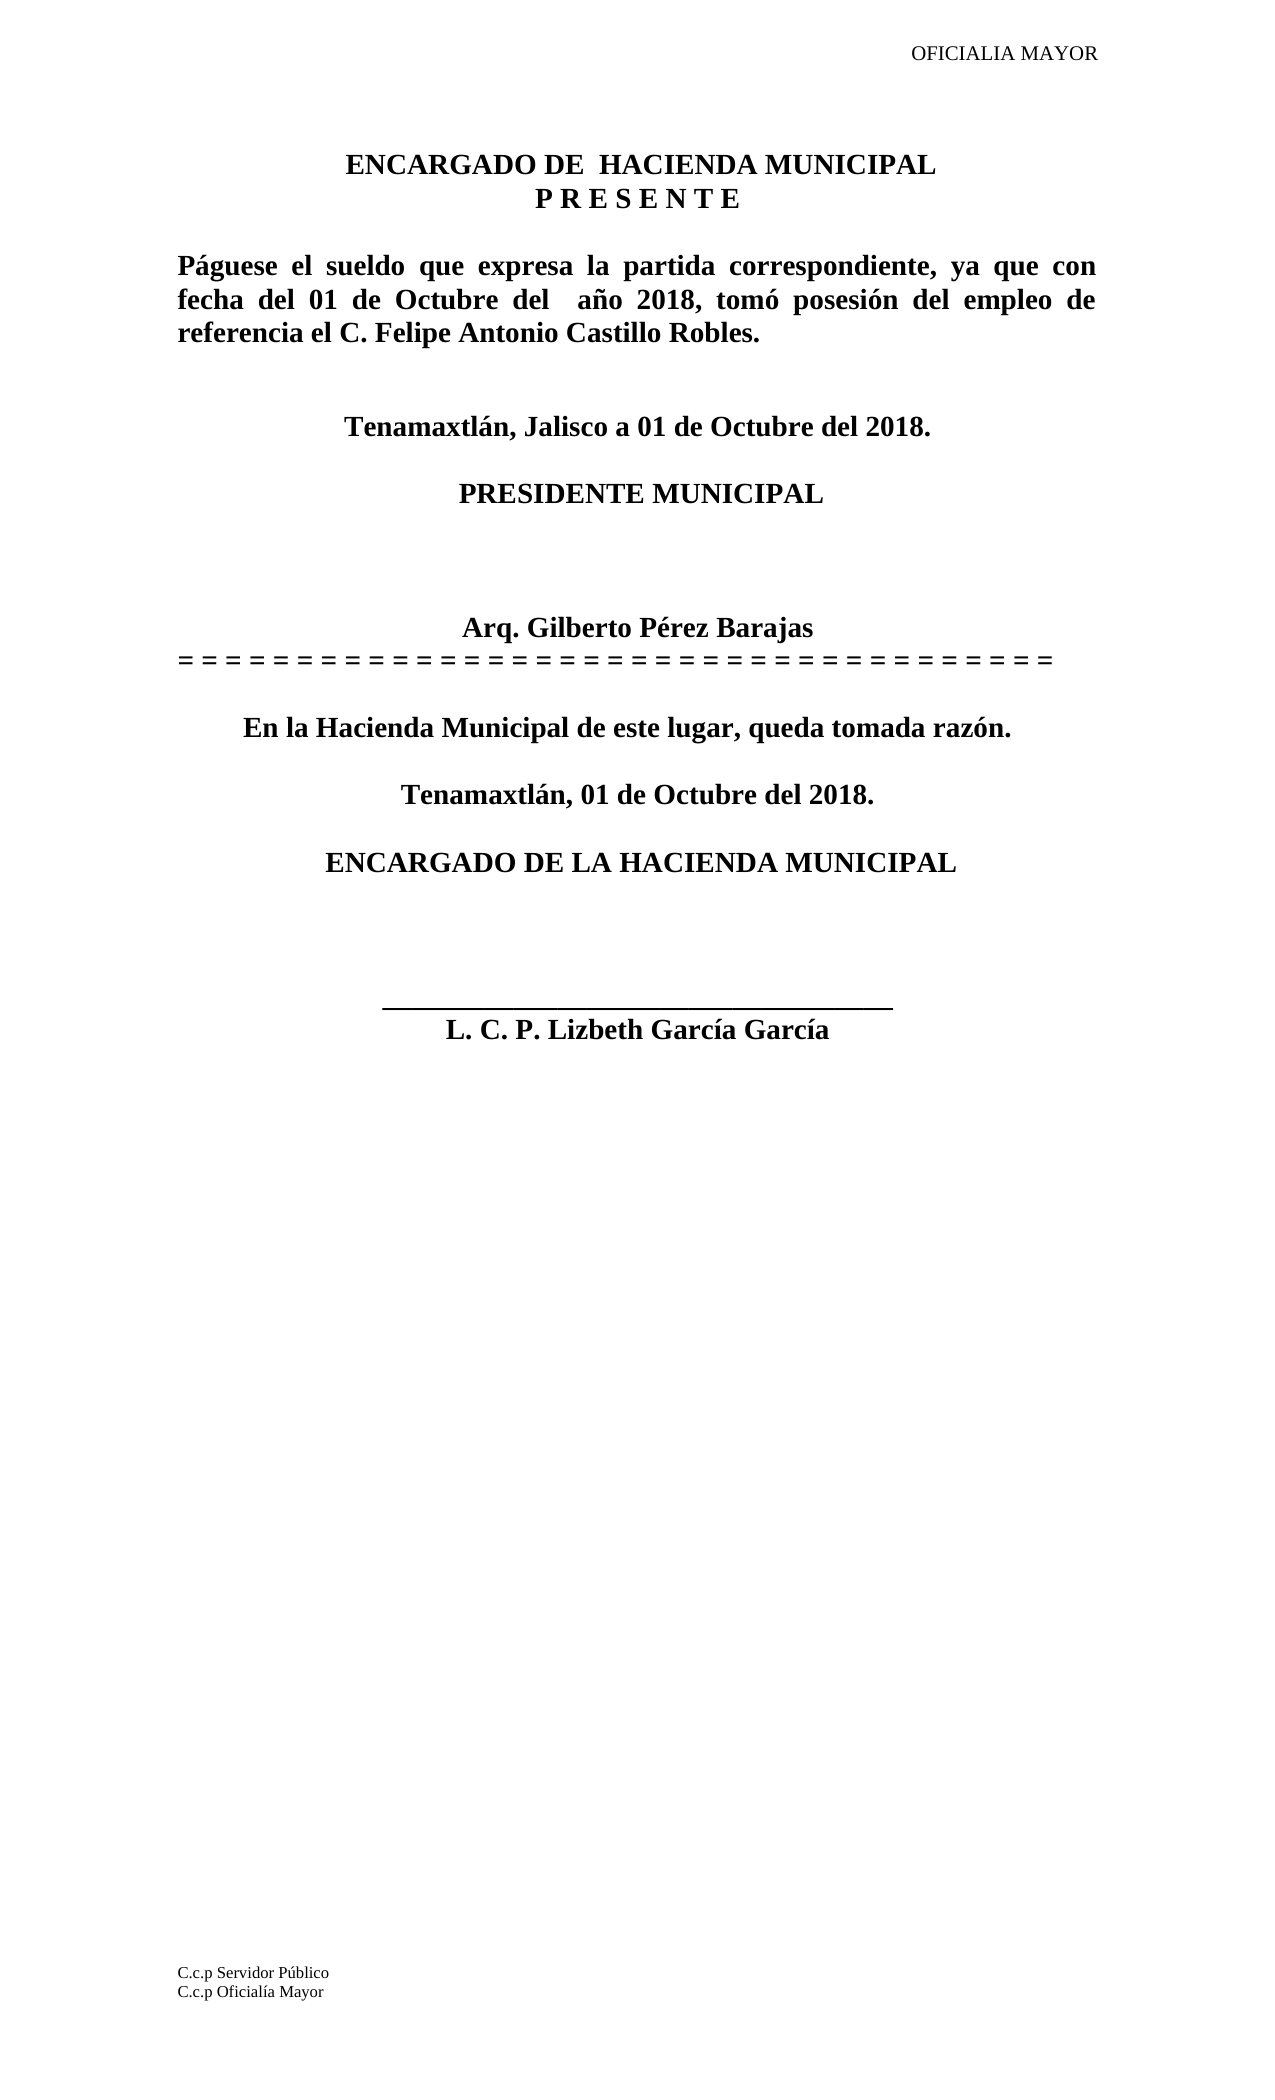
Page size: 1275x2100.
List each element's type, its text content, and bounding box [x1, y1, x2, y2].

text Páguese el sueldo que expresa la partida correspondiente, ya que con fecha del 01 de Octubre del año 2018, tomó posesión del empleo de referencia el C. Felipe Antonio Castillo Robles. [177, 248, 1098, 349]
text En la Hacienda Municipal de este lugar, queda tomada razón. [177, 711, 1098, 744]
text P R E S E N T E [177, 181, 1098, 215]
text = = = = = = = = = = = = = = = = = = = = = = = = = = = = = = = = = = = = = [177, 643, 1098, 677]
text Tenamaxtlán, 01 de Octubre del 2018. [177, 778, 1098, 811]
text Tenamaxtlán, Jalisco a 01 de Octubre del 2018. [177, 409, 1098, 442]
text ___________________________________ [177, 979, 1098, 1012]
text L. C. P. Lizbeth García García [177, 1012, 1098, 1046]
text ENCARGADO DE HACIENDA MUNICIPAL [177, 148, 1098, 181]
text Arq. Gilberto Pérez Barajas [177, 610, 1098, 643]
text PRESIDENTE MUNICIPAL [177, 476, 1098, 509]
text ENCARGADO DE LA HACIENDA MUNICIPAL [177, 845, 1098, 878]
